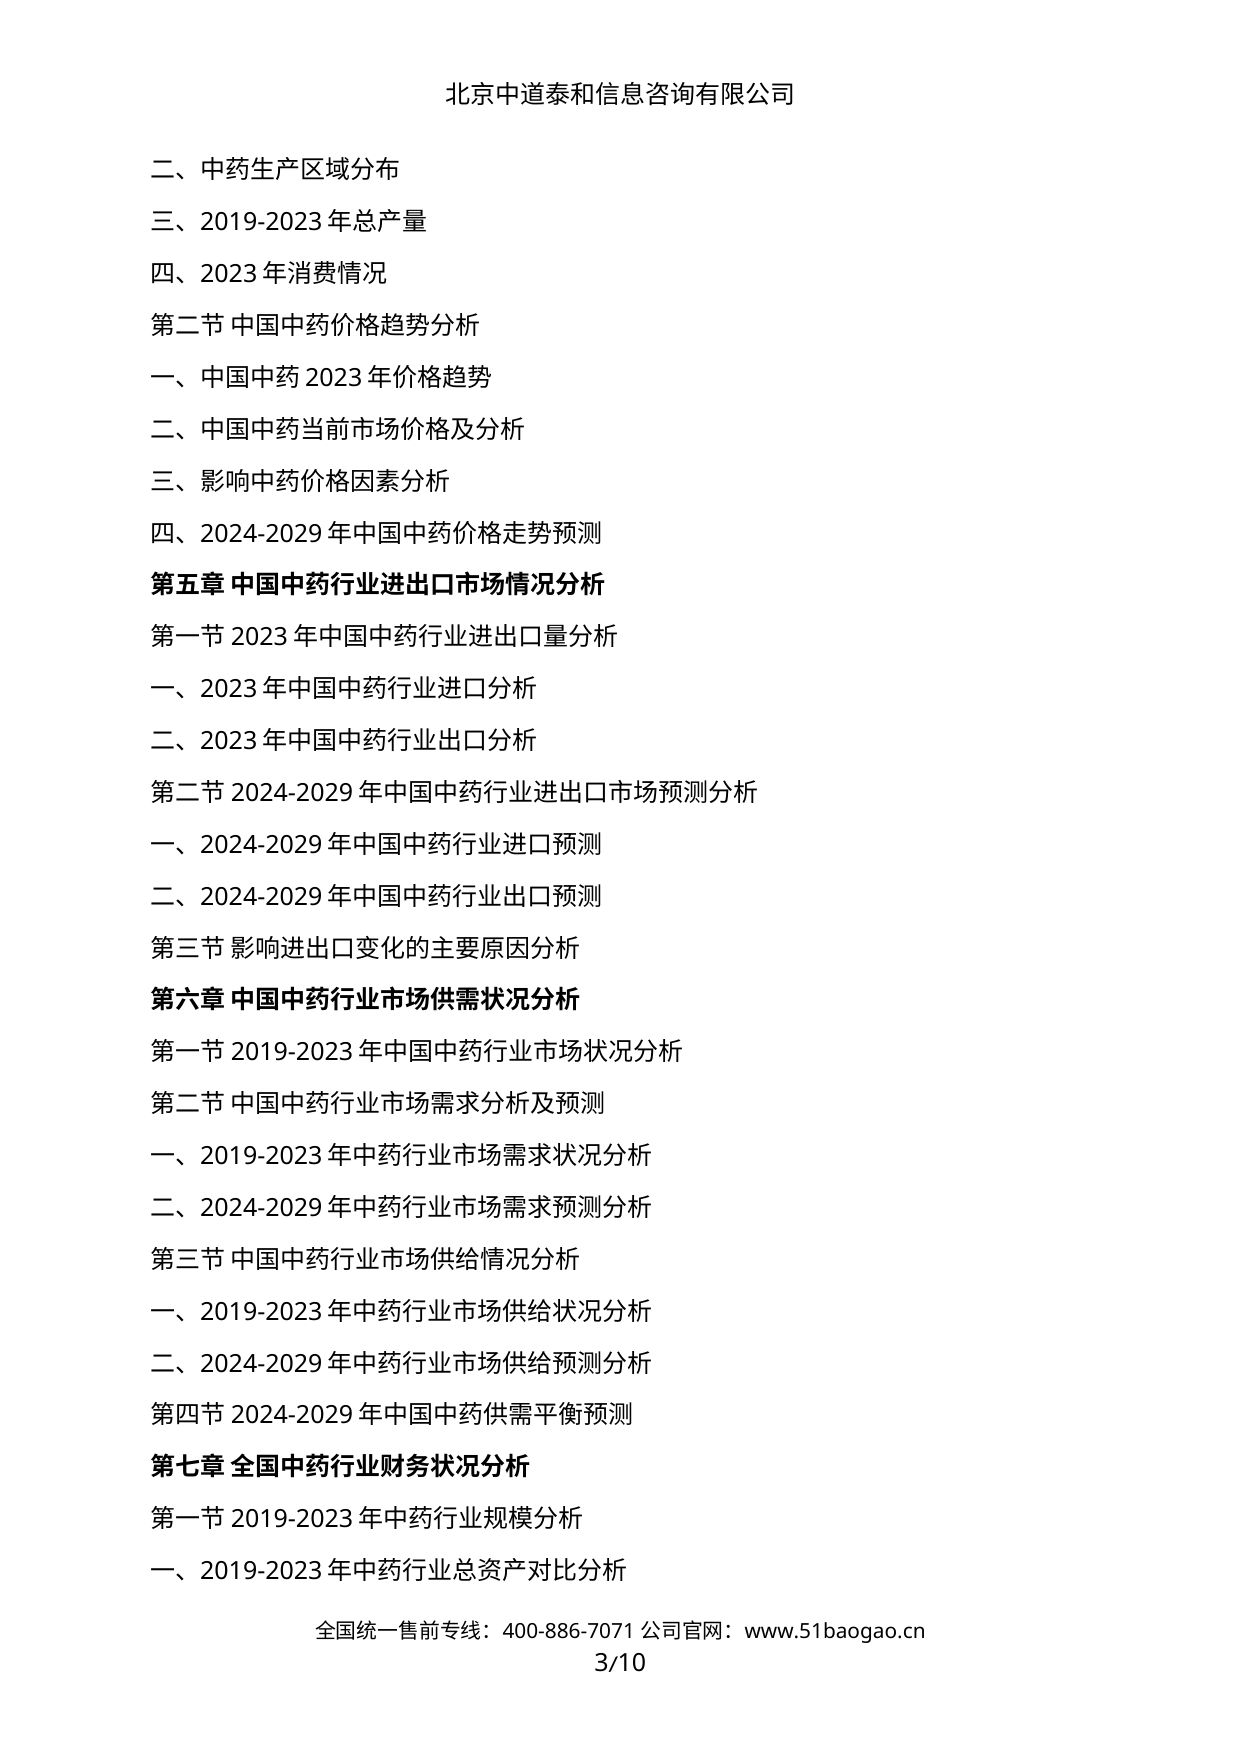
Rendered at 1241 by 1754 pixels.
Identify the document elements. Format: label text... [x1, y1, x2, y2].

text 第一节 2019-2023年中药行业规模分析 [150, 1499, 1090, 1535]
text 二、中国中药当前市场价格及分析 [150, 409, 1090, 446]
text 二、中药生产区域分布 [150, 150, 1090, 186]
text 第三节 影响进出口变化的主要原因分析 [150, 928, 1090, 964]
text 四、2023年消费情况 [150, 254, 1090, 290]
text 第三节 中国中药行业市场供给情况分析 [150, 1239, 1090, 1276]
text 第五章 中国中药行业进出口市场情况分析 [150, 565, 1090, 601]
text 一、2019-2023年中药行业总资产对比分析 [150, 1551, 1090, 1587]
text 二、2024-2029年中药行业市场供给预测分析 [150, 1343, 1090, 1379]
text 二、2024-2029年中药行业市场需求预测分析 [150, 1187, 1090, 1224]
text 第一节 2019-2023年中国中药行业市场状况分析 [150, 1032, 1090, 1068]
text 一、2019-2023年中药行业市场需求状况分析 [150, 1136, 1090, 1172]
text 一、2023年中国中药行业进口分析 [150, 669, 1090, 705]
text 第四节 2024-2029年中国中药供需平衡预测 [150, 1395, 1090, 1431]
text 二、2024-2029年中国中药行业出口预测 [150, 876, 1090, 912]
text 一、2019-2023年中药行业市场供给状况分析 [150, 1291, 1090, 1327]
text 三、2019-2023年总产量 [150, 202, 1090, 238]
text 二、2023年中国中药行业出口分析 [150, 721, 1090, 757]
text 三、影响中药价格因素分析 [150, 461, 1090, 497]
text 第二节 中国中药价格趋势分析 [150, 306, 1090, 342]
text 第一节 2023年中国中药行业进出口量分析 [150, 617, 1090, 653]
text 一、中国中药2023年价格趋势 [150, 357, 1090, 394]
text 第二节 中国中药行业市场需求分析及预测 [150, 1084, 1090, 1120]
text 第二节 2024-2029年中国中药行业进出口市场预测分析 [150, 772, 1090, 809]
text 第六章 中国中药行业市场供需状况分析 [150, 980, 1090, 1016]
text 一、2024-2029年中国中药行业进口预测 [150, 824, 1090, 861]
text 第七章 全国中药行业财务状况分析 [150, 1447, 1090, 1483]
text 四、2024-2029年中国中药价格走势预测 [150, 513, 1090, 549]
